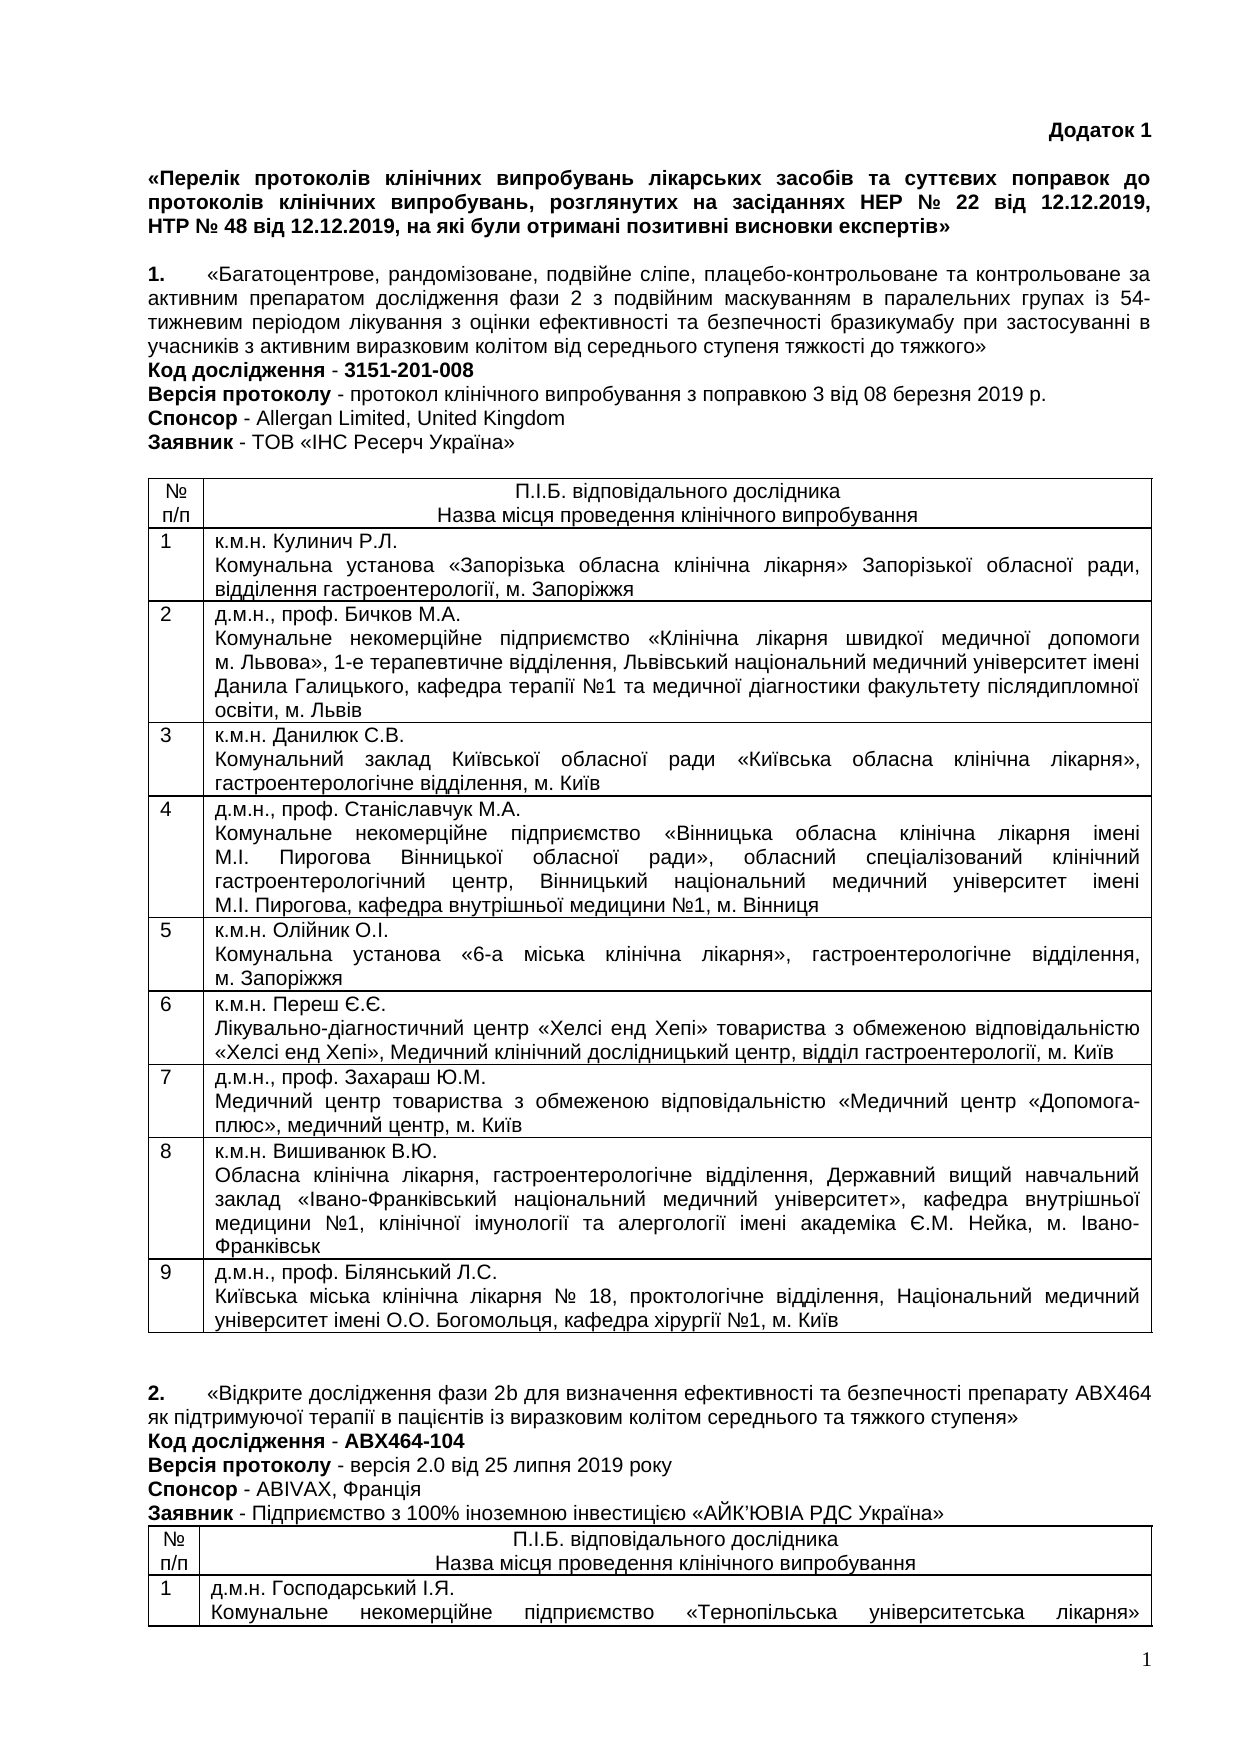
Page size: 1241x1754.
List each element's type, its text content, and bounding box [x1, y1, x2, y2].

text Заявник - ТОВ «ІНС Ресерч Україна» [148, 429, 1152, 453]
table_cell к.м.н. Переш Є.Є. Лікувально-діагностичний центр «Хелсі енд Хепі» товариства з обмеженою відповідальністю «Хелсі енд Хепі», Медичний клінічний дослідницький центр, відділ гастроентерології, м. Київ [204, 992, 1151, 1063]
table_cell 9 [149, 1260, 203, 1332]
table_cell к.м.н. Олійник О.І. Комунальна установа «6-a міська клінічна лікарня», гастроентерологічне відділення, м. Запоріжжя [204, 918, 1151, 990]
text Спонсор - ABIVAX, Франція [148, 1477, 1152, 1501]
table_cell 7 [149, 1065, 203, 1137]
table_header П.І.Б. відповідального дослідника Назва місця проведення клінічного випробування [200, 1527, 1151, 1574]
text Код дослідження - ABX464-104 [148, 1429, 1152, 1453]
table_cell 4 [149, 797, 203, 917]
list «Багатоцентрове, рандомізоване, подвійне сліпе, плацебо-контрольоване та контрольоване за активним препаратом дослідження фази 2 з подвійним маскуванням в паралельних групах із 54-тижневим періодом лікування з оцінки ефективності та безпечності бразикумабу при застосуванні в учасників з активним виразковим колітом від середнього ступеня тяжкості до тяжкого» [148, 262, 1152, 358]
table_header № п/п [149, 1527, 199, 1574]
text Код дослідження - 3151-201-008 [148, 358, 1152, 382]
table_cell 2 [149, 602, 203, 722]
table_cell к.м.н. Кулинич Р.Л. Комунальна установа «Запорізька обласна клінічна лікарня» Запорізької обласної ради, відділення гастроентерології, м. Запоріжжя [204, 529, 1151, 600]
table_cell 8 [149, 1138, 203, 1258]
text Заявник - Підприємство з 100% іноземною інвестицією «АЙК’ЮВІА РДС Україна» [148, 1501, 1152, 1525]
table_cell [200, 1576, 1151, 1625]
table_cell к.м.н. Данилюк С.В. Комунальний заклад Київської обласної ради «Київська обласна клінічна лікарня», гастроентерологічне відділення, м. Київ [204, 723, 1151, 795]
table_cell д.м.н., проф. Білянський Л.С. Київська міська клінічна лікарня № 18, проктологічне відділення, Національний медичний університет імені О.О. Богомольця, кафедра хірургії №1, м. Київ [204, 1260, 1151, 1332]
text Додаток 1 [148, 118, 1152, 142]
list «Відкрите дослідження фази 2b для визначення ефективності та безпечності препарату ABX464 як підтримуючої терапії в пацієнтів із виразковим колітом середнього та тяжкого ступеня» [148, 1381, 1152, 1429]
table_cell 3 [149, 723, 203, 795]
table_header № п/п [149, 479, 203, 527]
text Спонсор - Allergan Limited, United Kingdom [148, 406, 1152, 429]
table_cell д.м.н., проф. Станіславчук М.А. Комунальне некомерційне підприємство «Вінницька обласна клінічна лікарня імені М.І. Пирогова Вінницької обласної ради», обласний спеціалізований клінічний гастроентерологічний центр, Вінницький національний медичний університет імені М.І. Пирогова, кафедра внутрішньої медицини №1, м. Вінниця [204, 797, 1151, 917]
table_header П.І.Б. відповідального дослідника Назва місця проведення клінічного випробування [204, 479, 1151, 527]
text Версія протоколу - версія 2.0 від 25 липня 2019 року [148, 1453, 1152, 1477]
table_cell 1 [149, 529, 203, 600]
text «Перелік протоколів клінічних випробувань лікарських засобів та суттєвих поправок до протоколів клінічних випробувань, розглянутих на засіданнях НЕР № 22 від 12.12.2019, НТР № 48 від 12.12.2019, на які були отримані позитивні висновки експертів» [148, 166, 1152, 238]
table_cell д.м.н., проф. Бичков М.А. Комунальне некомерційне підприємство «Клінічна лікарня швидкої медичної допомоги м. Львова», 1-е терапевтичне відділення, Львівський національний медичний університет імені Данила Галицького, кафедра терапії №1 та медичної діагностики факультету післядипломної освіти, м. Львів [204, 602, 1151, 722]
table_cell 1 [149, 1576, 199, 1625]
table_cell к.м.н. Вишиванюк В.Ю. Обласна клінічна лікарня, гастроентерологічне відділення, Державний вищий навчальний заклад «Івано-Франківський національний медичний університет», кафедра внутрішньої медицини №1, клінічної імунології та алергології імені академіка Є.М. Нейка, м. Івано-Франківськ [204, 1138, 1151, 1258]
table_cell 5 [149, 918, 203, 990]
table_cell 6 [149, 992, 203, 1063]
table_cell д.м.н., проф. Захараш Ю.М. Медичний центр товариства з обмеженою відповідальністю «Медичний центр «Допомога-плюс», медичний центр, м. Київ [204, 1065, 1151, 1137]
text Версія протоколу - протокол клінічного випробування з поправкою 3 від 08 березня 2019 р. [148, 382, 1152, 406]
